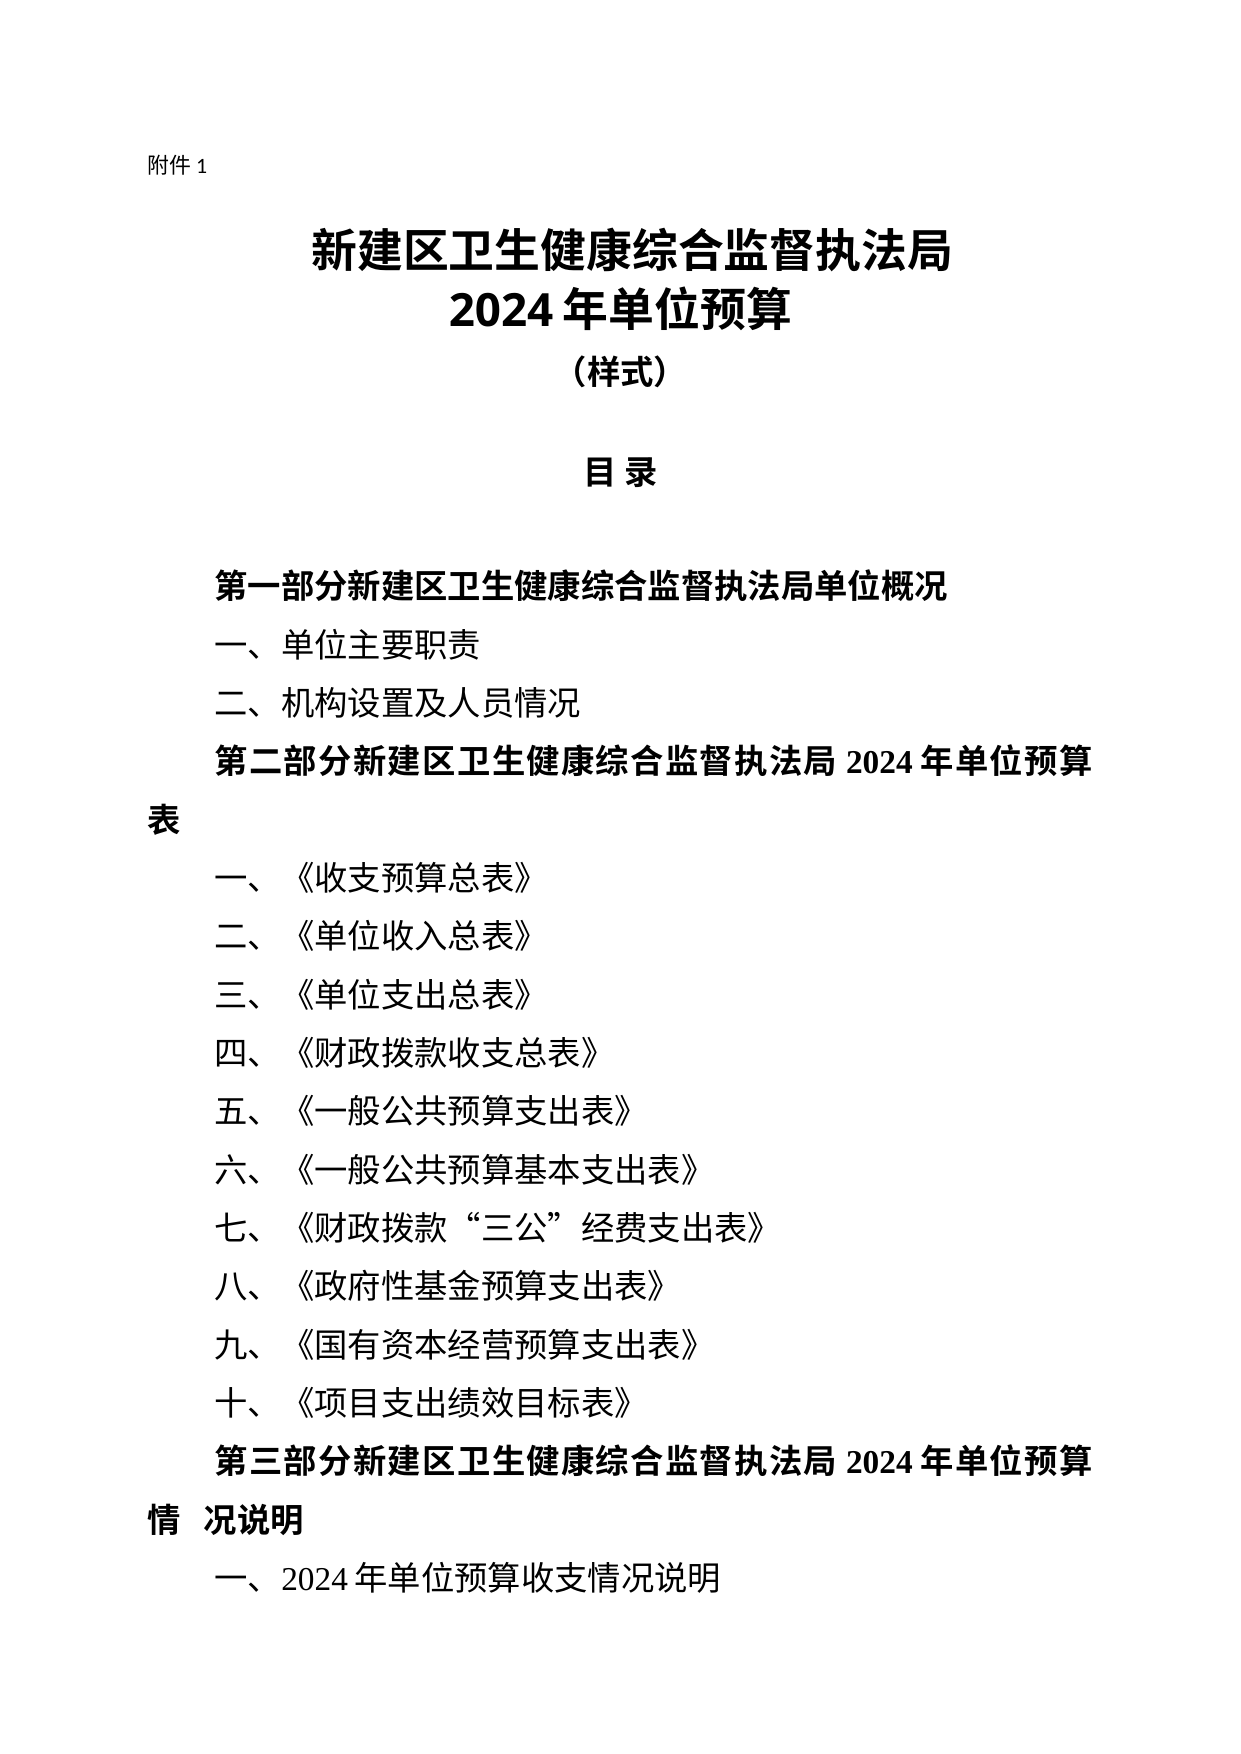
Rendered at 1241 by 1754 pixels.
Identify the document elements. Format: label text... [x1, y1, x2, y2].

text （样式） [148, 338, 1093, 396]
text 目 录 [148, 438, 1093, 496]
text 七、《财政拨款“三公”经费支出表》 [148, 1194, 1093, 1252]
text 一、2024年单位预算收支情况说明 [148, 1544, 1093, 1602]
text 八、《政府性基金预算支出表》 [148, 1252, 1093, 1311]
text 第一部分新建区卫生健康综合监督执法局单位概况 [148, 552, 1093, 611]
text 九、《国有资本经营预算支出表》 [148, 1311, 1093, 1369]
text 第三部分新建区卫生健康综合监督执法局2024年单位预算情 况说明 [148, 1427, 1093, 1544]
text 五、《一般公共预算支出表》 [148, 1077, 1093, 1136]
text 新建区卫生健康综合监督执法局 [148, 221, 1093, 279]
text 一、《收支预算总表》 [148, 844, 1093, 902]
text 附件1 [148, 148, 1093, 179]
text 二、《单位收入总表》 [148, 902, 1093, 961]
text 二、机构设置及人员情况 [148, 669, 1093, 727]
text 六、《一般公共预算基本支出表》 [148, 1136, 1093, 1194]
text 四、《财政拨款收支总表》 [148, 1019, 1093, 1077]
text 第二部分新建区卫生健康综合监督执法局2024年单位预算表 [148, 727, 1093, 844]
text 2024年单位预算 [148, 279, 1093, 338]
text 一、单位主要职责 [148, 611, 1093, 669]
text 十、《项目支出绩效目标表》 [148, 1369, 1093, 1427]
text 三、《单位支出总表》 [148, 961, 1093, 1019]
